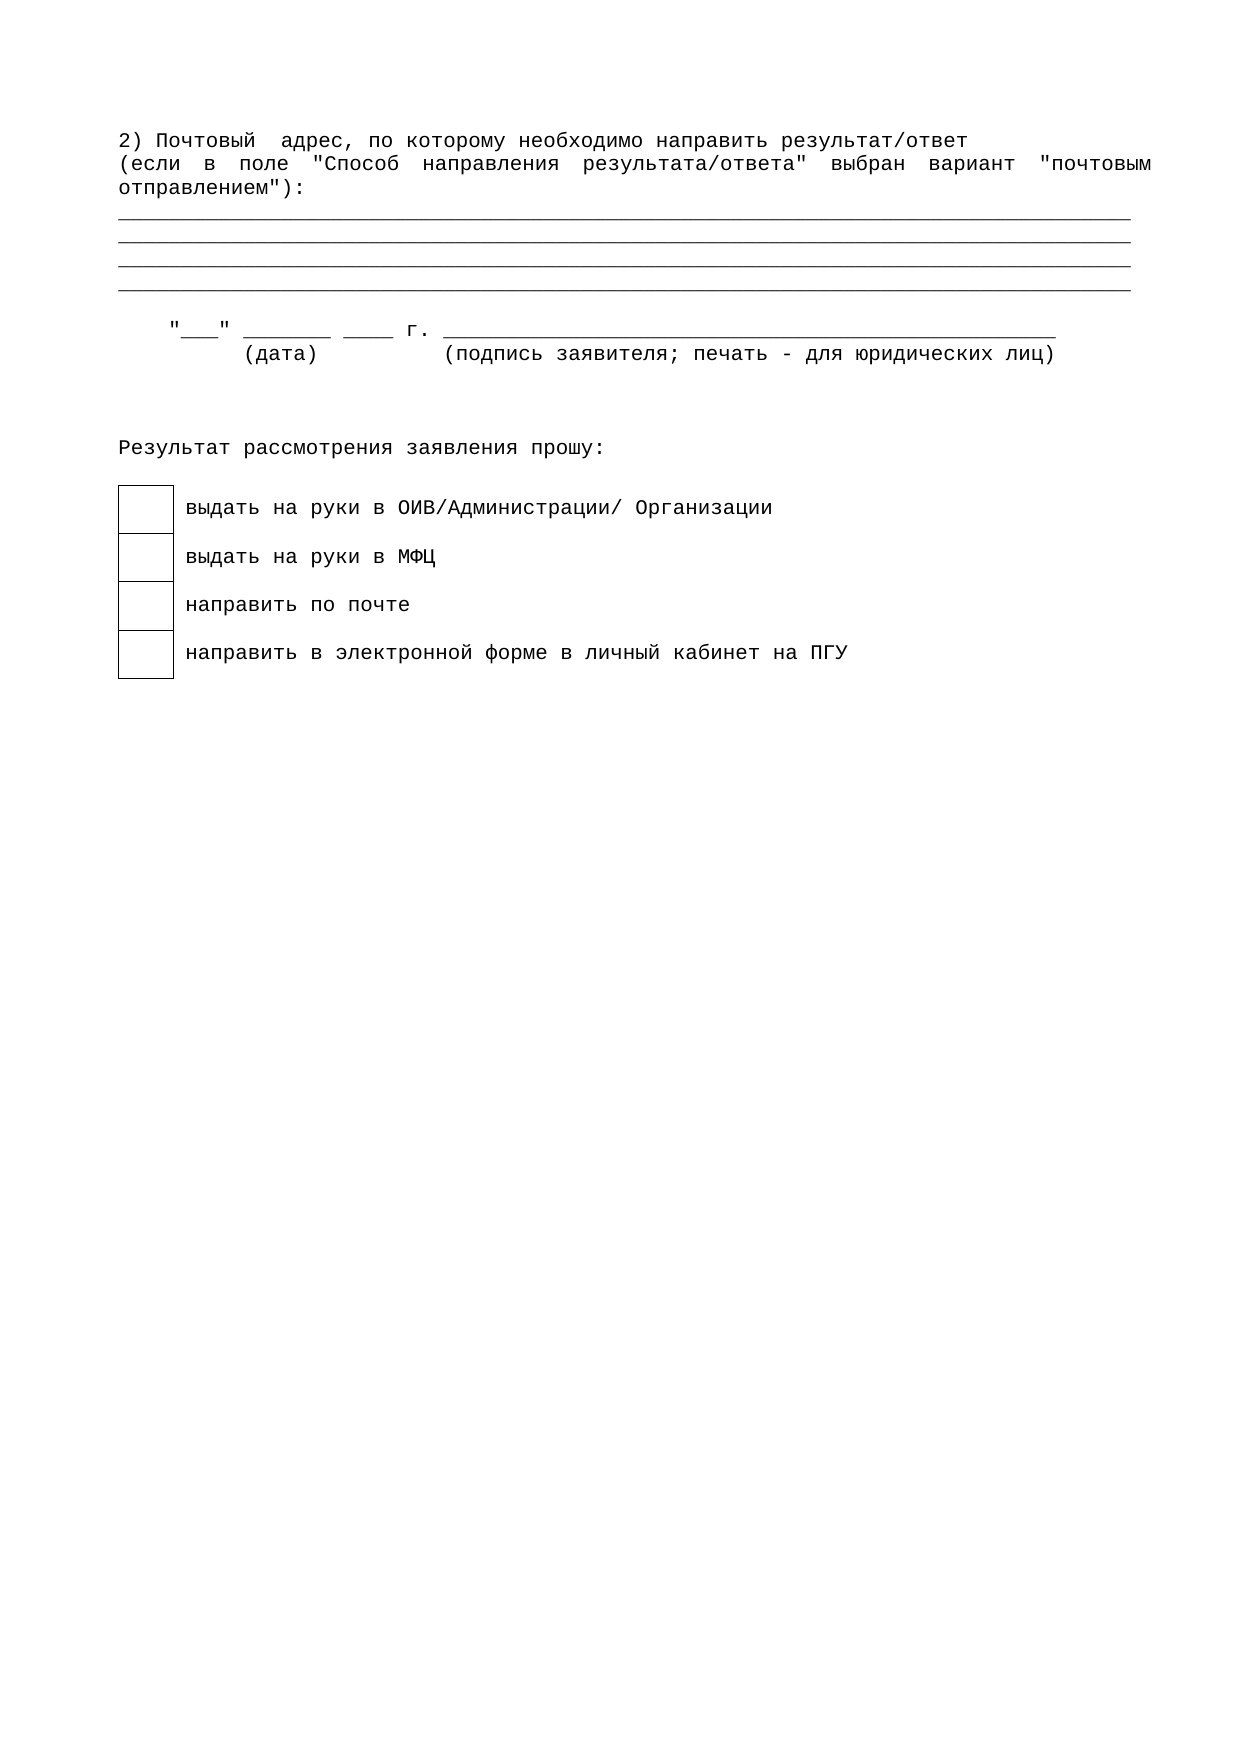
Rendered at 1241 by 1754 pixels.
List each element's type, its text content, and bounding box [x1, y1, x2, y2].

table_header выдать на руки в ОИВ/Администрации/ Организации [174, 485, 1137, 533]
text _________________________________________________________________________________ [118, 224, 1152, 248]
text _________________________________________________________________________________ [118, 272, 1152, 295]
text 2) Почтовый адрес, по которому необходимо направить результат/ответ [118, 130, 1152, 153]
text (дата) (подпись заявителя; печать - для юридических лиц) [118, 343, 1152, 366]
text "___" _______ ____ г. _________________________________________________ [118, 319, 1152, 343]
text _________________________________________________________________________________ [118, 248, 1152, 272]
table_cell [119, 582, 173, 629]
table_cell [119, 631, 173, 678]
table_cell [119, 534, 173, 581]
table_header [119, 486, 173, 533]
table_cell направить по почте [174, 581, 1137, 629]
text _________________________________________________________________________________ [118, 201, 1152, 224]
text (если в поле "Способ направления результата/ответа" выбран вариант "почтовым отправлением"): [118, 153, 1152, 201]
text Результат рассмотрения заявления прошу: [118, 437, 1152, 461]
table_cell направить в электронной форме в личный кабинет на ПГУ [174, 630, 1137, 678]
table_cell выдать на руки в МФЦ [174, 533, 1137, 581]
